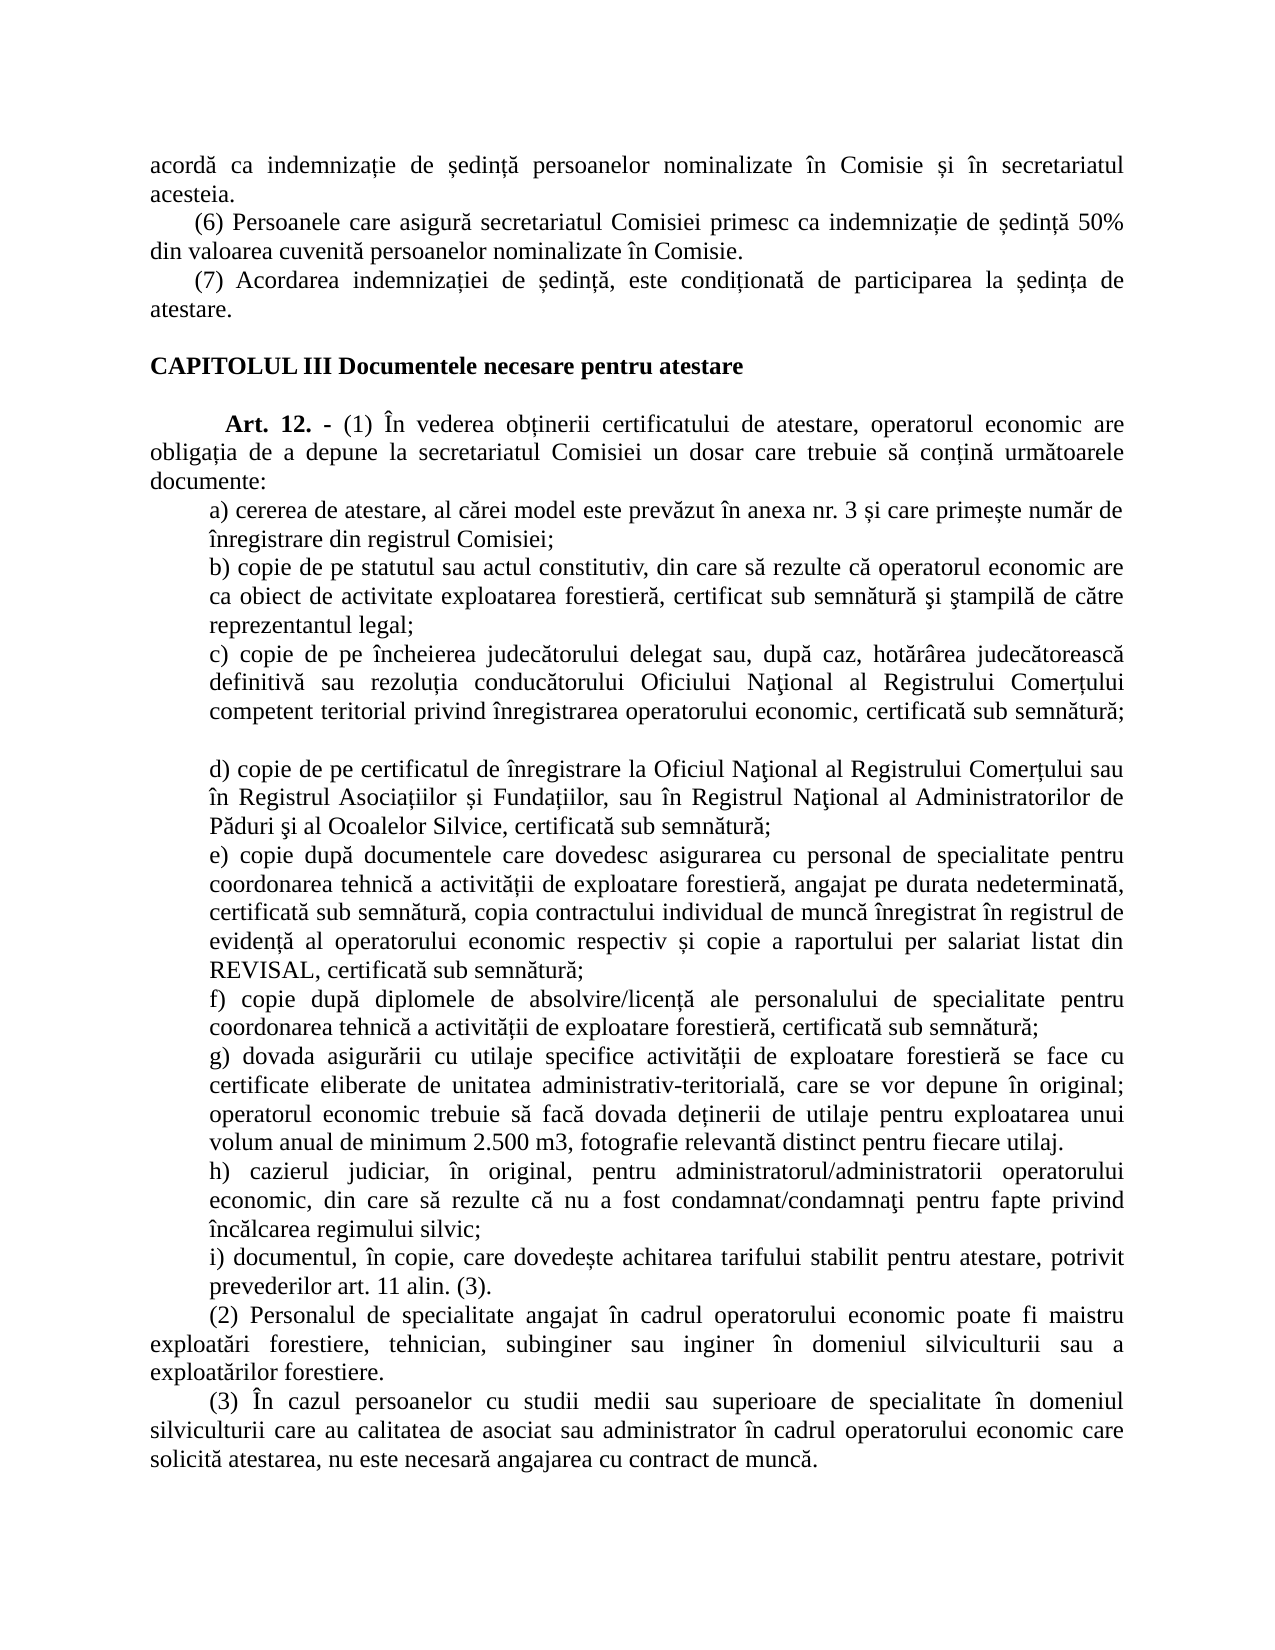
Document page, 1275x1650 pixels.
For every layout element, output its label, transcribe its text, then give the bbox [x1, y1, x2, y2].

text i) documentul, în copie, care dovedește achitarea tarifului stabilit pentru atestare, potrivit prevederilor art. 11 alin. (3). [209, 1242, 1125, 1300]
text b) copie de pe statutul sau actul constitutiv, din care să rezulte că operatorul economic are ca obiect de activitate exploatarea forestieră, certificat sub semnătură şi ştampilă de către reprezentantul legal; [209, 552, 1125, 639]
text (2) Personalul de specialitate angajat în cadrul operatorului economic poate fi maistru exploatări forestiere, tehnician, subinginer sau inginer în domeniul silviculturii sau a exploatărilor forestiere. [150, 1300, 1125, 1386]
text (6) Persoanele care asigură secretariatul Comisiei primesc ca indemnizație de ședință 50% din valoarea cuvenită persoanelor nominalizate în Comisie. [150, 207, 1125, 265]
text g) dovada asigurării cu utilaje specifice activității de exploatare forestieră se face cu certificate eliberate de unitatea administrativ-teritorială, care se vor depune în original; operatorul economic trebuie să facă dovada deținerii de utilaje pentru exploatarea unui volum anual de minimum 2.500 m3, fotografie relevantă distinct pentru fiecare utilaj. [209, 1041, 1125, 1156]
text Art. 12. - (1) În vederea obținerii certificatului de atestare, operatorul economic are obligația de a depune la secretariatul Comisiei un dosar care trebuie să conțină următoarele documente: [150, 409, 1125, 495]
text (3) În cazul persoanelor cu studii medii sau superioare de specialitate în domeniul silviculturii care au calitatea de asociat sau administrator în cadrul operatorului economic care solicită atestarea, nu este necesară angajarea cu contract de muncă. [150, 1386, 1125, 1472]
text CAPITOLUL III Documentele necesare pentru atestare [150, 351, 1125, 380]
text f) copie după diplomele de absolvire/licență ale personalului de specialitate pentru coordonarea tehnică a activității de exploatare forestieră, certificată sub semnătură; [209, 984, 1125, 1041]
text e) copie după documentele care dovedesc asigurarea cu personal de specialitate pentru coordonarea tehnică a activității de exploatare forestieră, angajat pe durata nedeterminată, certificată sub semnătură, copia contractului individual de muncă înregistrat în registrul de evidență al operatorului economic respectiv și copie a raportului per salariat listat din REVISAL, certificată sub semnătură; [209, 840, 1125, 984]
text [150, 150, 1125, 207]
text (7) Acordarea indemnizației de ședință, este condiționată de participarea la ședința de atestare. [150, 265, 1125, 322]
text a) cererea de atestare, al cărei model este prevăzut în anexa nr. 3 și care primește număr de înregistrare din registrul Comisiei; [209, 495, 1125, 552]
text h) cazierul judiciar, în original, pentru administratorul/administratorii operatorului economic, din care să rezulte că nu a fost condamnat/condamnaţi pentru fapte privind încălcarea regimului silvic; [209, 1156, 1125, 1242]
text d) copie de pe certificatul de înregistrare la Oficiul Naţional al Registrului Comerțului sau în Registrul Asociațiilor și Fundațiilor, sau în Registrul Naţional al Administratorilor de Păduri şi al Ocoalelor Silvice, certificată sub semnătură; [209, 754, 1125, 840]
text c) copie de pe încheierea judecătorului delegat sau, după caz, hotărârea judecătorească definitivă sau rezoluția conducătorului Oficiului Naţional al Registrului Comerțului competent teritorial privind înregistrarea operatorului economic, certificată sub semnătură; [209, 639, 1125, 754]
